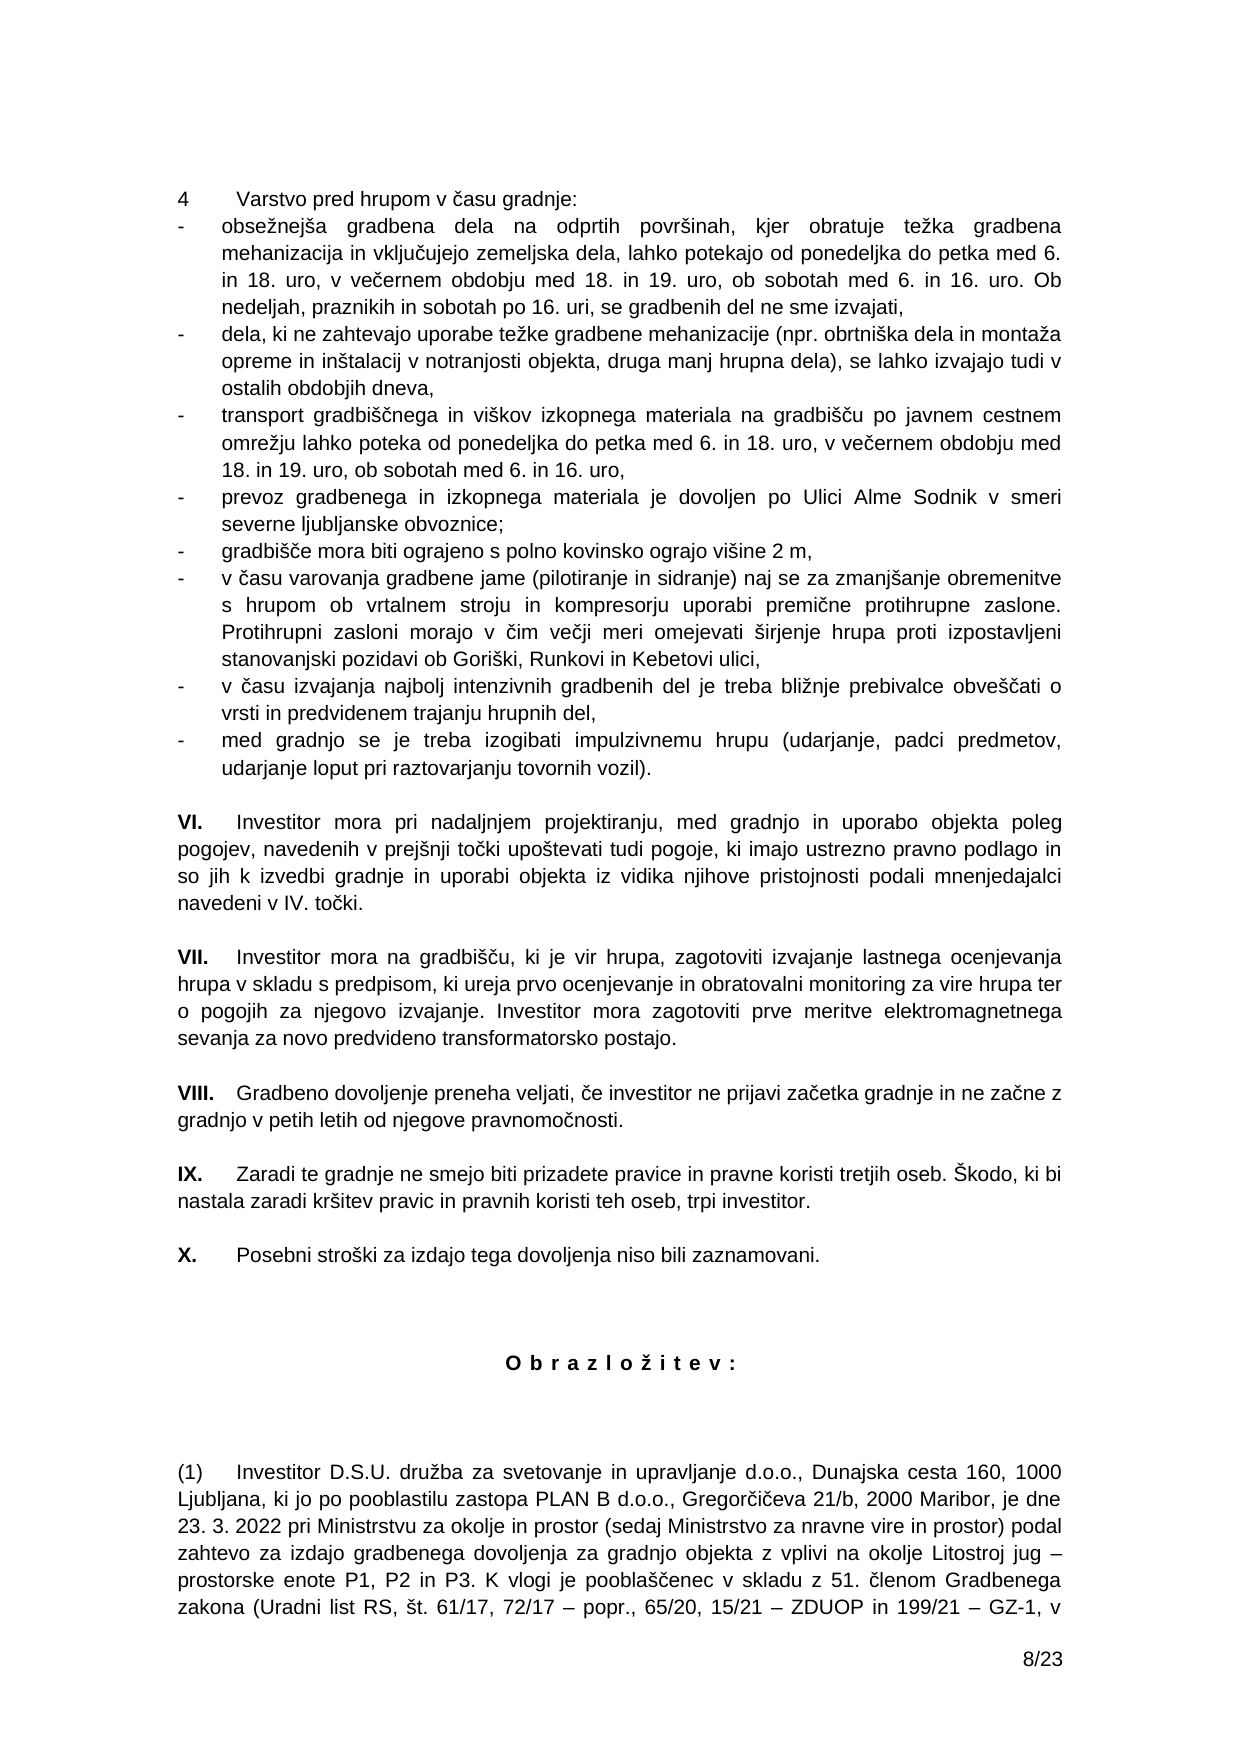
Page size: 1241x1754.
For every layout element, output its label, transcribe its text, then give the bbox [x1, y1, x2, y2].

text Investitor mora pri nadaljnjem projektiranju, med gradnjo in uporabo objekta poleg pogojev, navedenih v prejšnji točki upoštevati tudi pogoje, ki imajo ustrezno pravno podlago in so jih k izvedbi gradnje in uporabi objekta iz vidika njihove pristojnosti podali mnenjedajalci navedeni v IV. točki. [177, 807, 1063, 916]
text obsežnejša gradbena dela na odprtih površinah, kjer obratuje težka gradbena mehanizacija in vključujejo zemeljska dela, lahko potekajo od ponedeljka do petka med 6. in 18. uro, v večernem obdobju med 18. in 19. uro, ob sobotah med 6. in 16. uro. Ob nedeljah, praznikih in sobotah po 16. uri, se gradbenih del ne sme izvajati, [177, 212, 1063, 320]
text Posebni stroški za izdajo tega dovoljenja niso bili zaznamovani. [177, 1241, 1063, 1268]
text v času varovanja gradbene jame (pilotiranje in sidranje) naj se za zmanjšanje obremenitve s hrupom ob vrtalnem stroju in kompresorju uporabi premične protihrupne zaslone. Protihrupni zasloni morajo v čim večji meri omejevati širjenje hrupa proti izpostavljeni stanovanjski pozidavi ob Goriški, Runkovi in Kebetovi ulici, [177, 564, 1063, 672]
text transport gradbiščnega in viškov izkopnega materiala na gradbišču po javnem cestnem omrežju lahko poteka od ponedeljka do petka med 6. in 18. uro, v večernem obdobju med 18. in 19. uro, ob sobotah med 6. in 16. uro, [177, 401, 1063, 482]
text Zaradi te gradnje ne smejo biti prizadete pravice in pravne koristi tretjih oseb. Škodo, ki bi nastala zaradi kršitev pravic in pravnih koristi teh oseb, trpi investitor. [177, 1159, 1063, 1214]
text prevoz gradbenega in izkopnega materiala je dovoljen po Ulici Alme Sodnik v smeri severne ljubljanske obvoznice; [177, 482, 1063, 537]
text Investitor mora na gradbišču, ki je vir hrupa, zagotoviti izvajanje lastnega ocenjevanja hrupa v skladu s predpisom, ki ureja prvo ocenjevanje in obratovalni monitoring za vire hrupa ter o pogojih za njegovo izvajanje. Investitor mora zagotoviti prve meritve elektromagnetnega sevanja za novo predvideno transformatorsko postajo. [177, 943, 1063, 1051]
text dela, ki ne zahtevajo uporabe težke gradbene mehanizacije (npr. obrtniška dela in montaža opreme in inštalacij v notranjosti objekta, druga manj hrupna dela), se lahko izvajajo tudi v ostalih obdobjih dneva, [177, 320, 1063, 401]
text v času izvajanja najbolj intenzivnih gradbenih del je treba bližnje prebivalce obveščati o vrsti in predvidenem trajanju hrupnih del, [177, 672, 1063, 726]
text Varstvo pred hrupom v času gradnje: [177, 184, 1063, 212]
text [177, 1457, 1063, 1620]
text Gradbeno dovoljenje preneha veljati, če investitor ne prijavi začetka gradnje in ne začne z gradnjo v petih letih od njegove pravnomočnosti. [177, 1078, 1064, 1132]
text med gradnjo se je treba izogibati impulzivnemu hrupu (udarjanje, padci predmetov, udarjanje loput pri raztovarjanju tovornih vozil). [177, 726, 1063, 780]
title Obrazložitev: [177, 1349, 1064, 1376]
text gradbišče mora biti ograjeno s polno kovinsko ograjo višine 2 m, [177, 537, 1063, 564]
